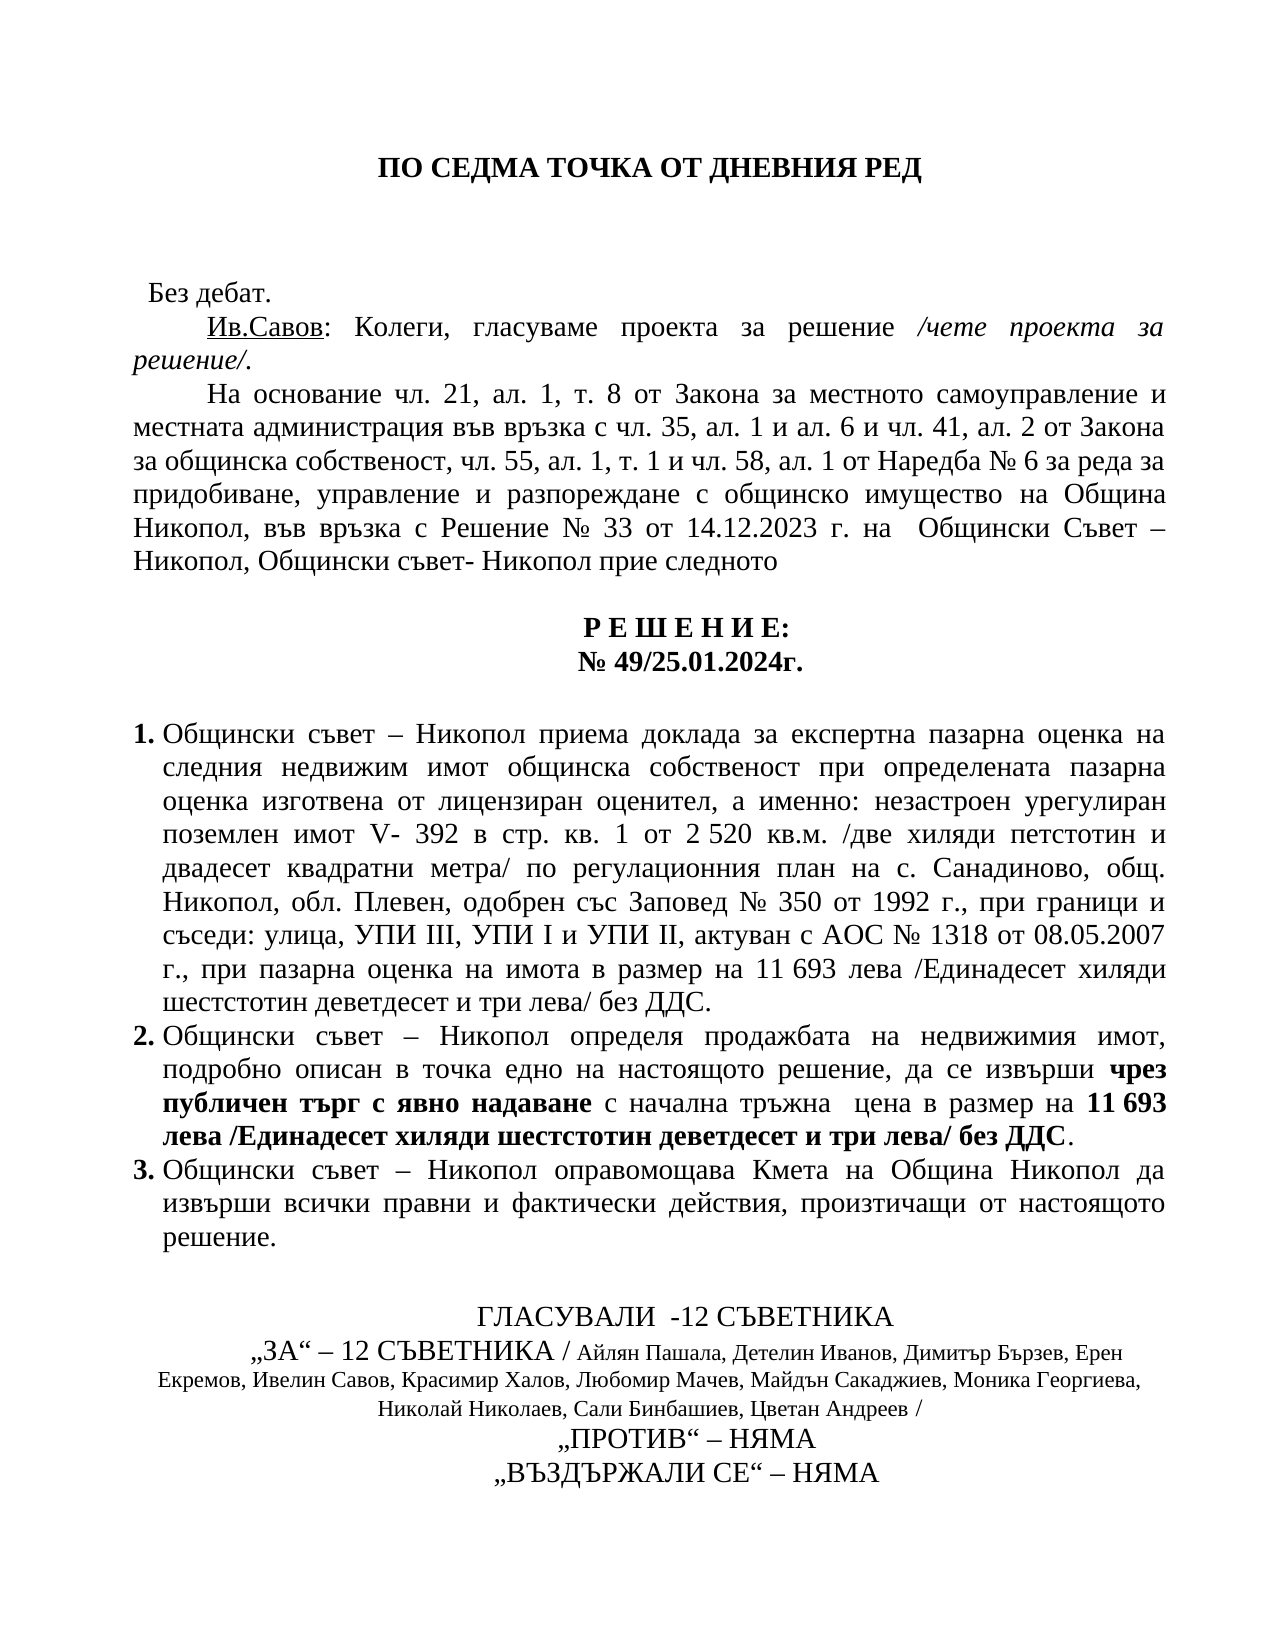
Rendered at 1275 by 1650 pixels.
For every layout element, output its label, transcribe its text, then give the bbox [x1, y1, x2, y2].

text „ЗА“ – 12 СЪВЕТНИКА / Айлян Пашала, Детелин Иванов, Димитър Бързев, Ерен Екремов, Ивелин Савов, Красимир Халов, Любомир Мачев, Майдън Сакаджиев, Моника Георгиева, Николай Николаев, Сали Бинбашиев, Цветан Андреев / [133, 1333, 1167, 1422]
text Р Е Ш Е Н И Е: [133, 611, 1167, 644]
text На основание чл. 21, ал. 1, т. 8 от Закона за местното самоуправление и местната администрация във връзка с чл. 35, ал. 1 и ал. 6 и чл. 41, ал. 2 от Закона за общинска собственост, чл. 55, ал. 1, т. 1 и чл. 58, ал. 1 от Наредба № 6 за реда за придобиване, управление и разпореждане с общинско имущество на Община Никопол, във връзка с Решение № 33 от 14.12.2023 г. на Общински Съвет – Никопол, Общински съвет- Никопол прие следното [133, 376, 1167, 577]
list Общински съвет – Никопол оправомощава Кмета на Община Никопол да извърши всички правни и фактически действия, произтичащи от настоящото решение. [133, 1152, 1167, 1253]
text Без дебат. [133, 275, 1167, 309]
list Общински съвет – Никопол определя продажбата на недвижимия имот, подробно описан в точка едно на настоящото решение, да се извърши чрез публичен търг с явно надаване с начална тръжна цена в размер на 11 693 лева /Единадесет хиляди шестстотин деветдесет и три лева/ без ДДС. [133, 1018, 1167, 1152]
text „ВЪЗДЪРЖАЛИ СЕ“ – НЯМА [133, 1455, 1167, 1489]
text № 49/25.01.2024г. [133, 644, 1167, 678]
list Общински съвет – Никопол приема доклада за експертна пазарна оценка на следния недвижим имот общинска собственост при определената пазарна оценка изготвена от лицензиран оценител, а именно: незастроен урегулиран поземлен имот V- 392 в стр. кв. 1 от 2 520 кв.м. /две хиляди петстотин и двадесет квадратни метра/ по регулационния план на с. Санадиново, общ. Никопол, обл. Плевен, одобрен със Заповед № 350 от 1992 г., при граници и съседи: улица, УПИ III, УПИ I и УПИ II, актуван с АОС № 1318 от 08.05.2007 г., при пазарна оценка на имота в размер на 11 693 лева /Единадесет хиляди шестстотин деветдесет и три лева/ без ДДС. [133, 716, 1167, 1018]
text ГЛАСУВАЛИ -12 СЪВЕТНИКА [133, 1299, 1164, 1333]
text Ив.Савов: Колеги, гласуваме проекта за решение /чете проекта за решение/. [133, 309, 1164, 376]
text ПО СЕДМА ТОЧКА ОТ ДНЕВНИЯ РЕД [133, 150, 1167, 183]
text „ПРОТИВ“ – НЯМА [133, 1422, 1167, 1455]
